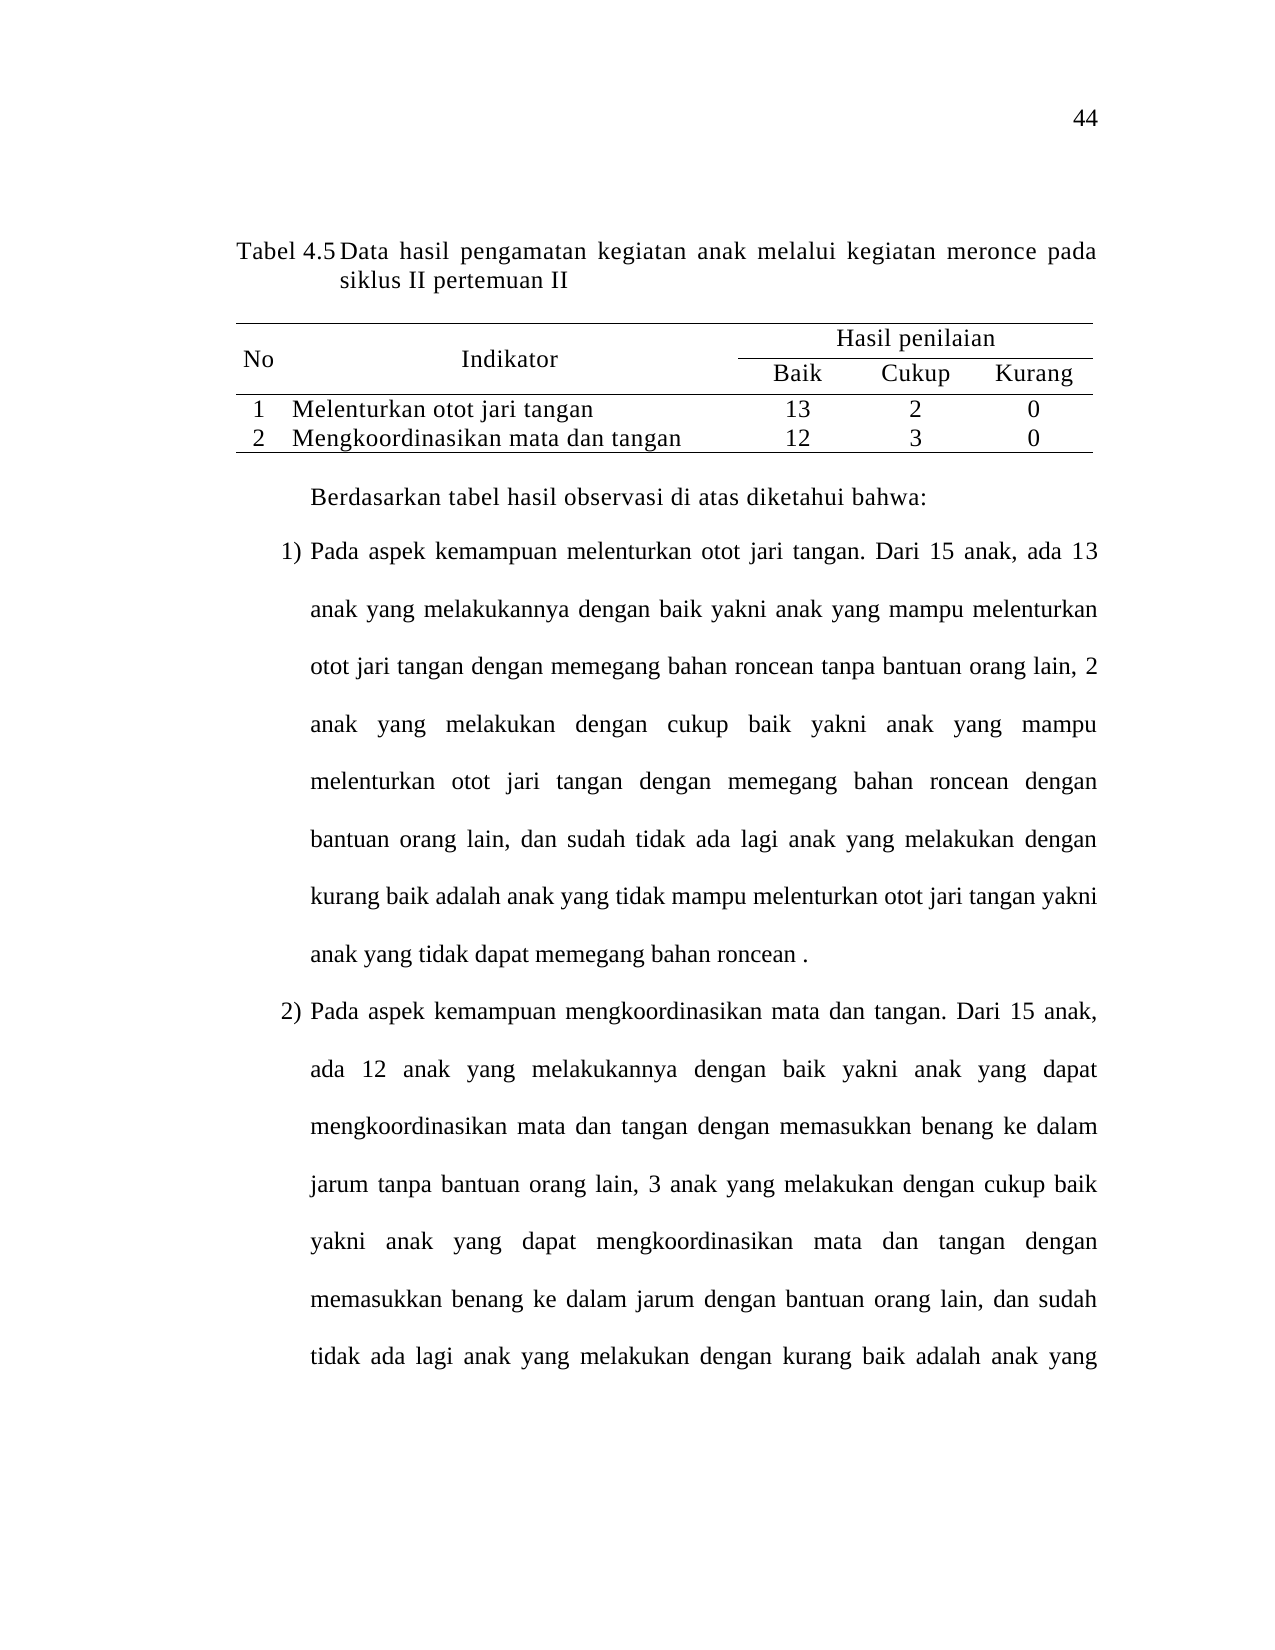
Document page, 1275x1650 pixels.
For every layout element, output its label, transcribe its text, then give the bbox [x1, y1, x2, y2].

table_cell 1 2 [236, 395, 281, 452]
table_cell 13 12 [738, 395, 857, 452]
table_cell Kurang [975, 359, 1093, 393]
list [281, 996, 1098, 1370]
table_cell Cukup [857, 359, 975, 393]
table_header Indikator [281, 324, 738, 393]
text Tabel 4.5 Data hasil pengamatan kegiatan anak melalui kegiatan meronce pada siklus II pertemuan II [236, 236, 1098, 294]
table_cell Baik [738, 359, 857, 393]
table_cell 0 0 [975, 395, 1093, 452]
table_cell Melenturkan otot jari tangan Mengkoordinasikan mata dan tangan [281, 395, 738, 452]
table_header Hasil penilaian [738, 324, 1093, 357]
table_header No [236, 324, 281, 393]
table_cell 2 3 [857, 395, 975, 452]
text Berdasarkan tabel hasil observasi di atas diketahui bahwa: [236, 482, 1098, 511]
list Pada aspek kemampuan melenturkan otot jari tangan. Dari 15 anak, ada 13 anak yang melakukannya dengan baik yakni anak yang mampu melenturkan otot jari tangan dengan memegang bahan roncean tanpa bantuan orang lain, 2 anak yang melakukan dengan cukup baik yakni anak yang mampu melenturkan otot jari tangan dengan memegang bahan roncean dengan bantuan orang lain, dan sudah tidak ada lagi anak yang melakukan dengan kurang baik adalah anak yang tidak mampu melenturkan otot jari tangan yakni anak yang tidak dapat memegang bahan roncean . [281, 536, 1098, 968]
